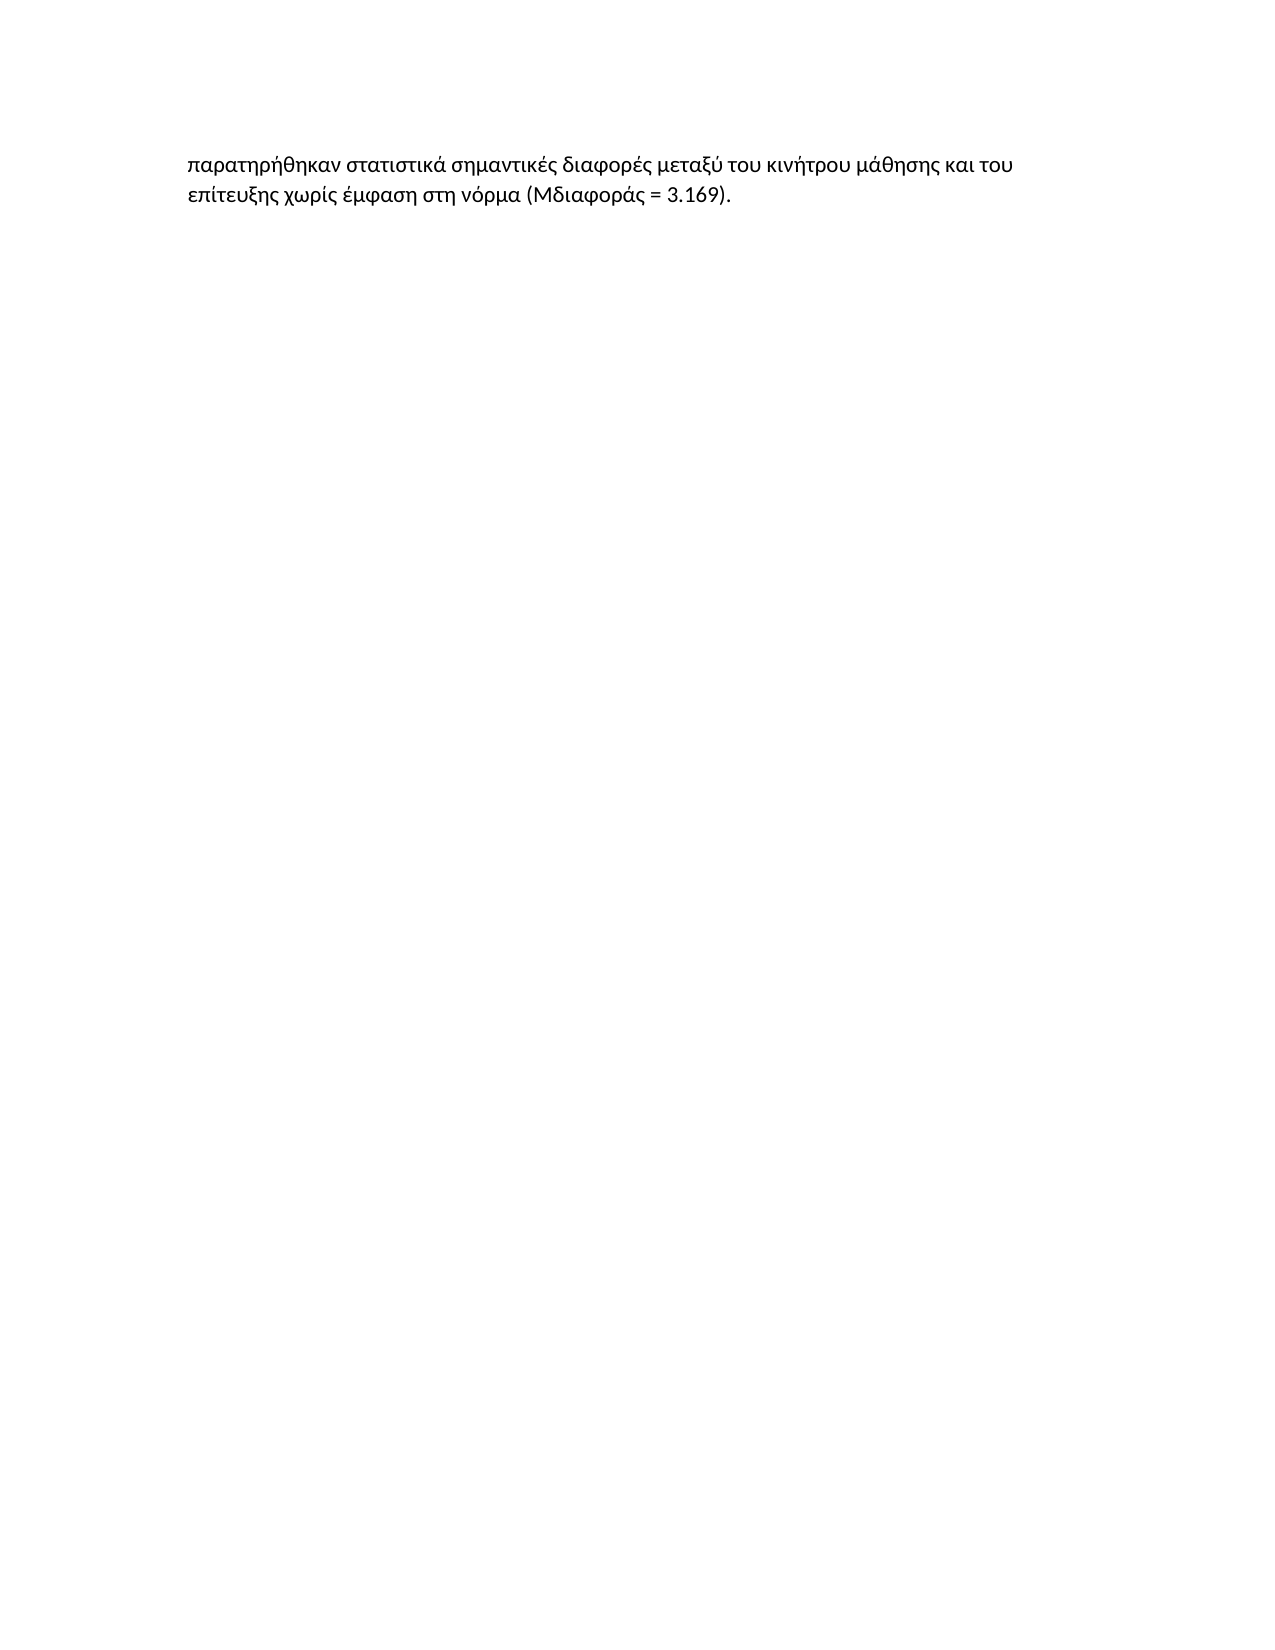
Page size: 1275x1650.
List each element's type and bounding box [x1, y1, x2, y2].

text [187, 150, 1087, 208]
